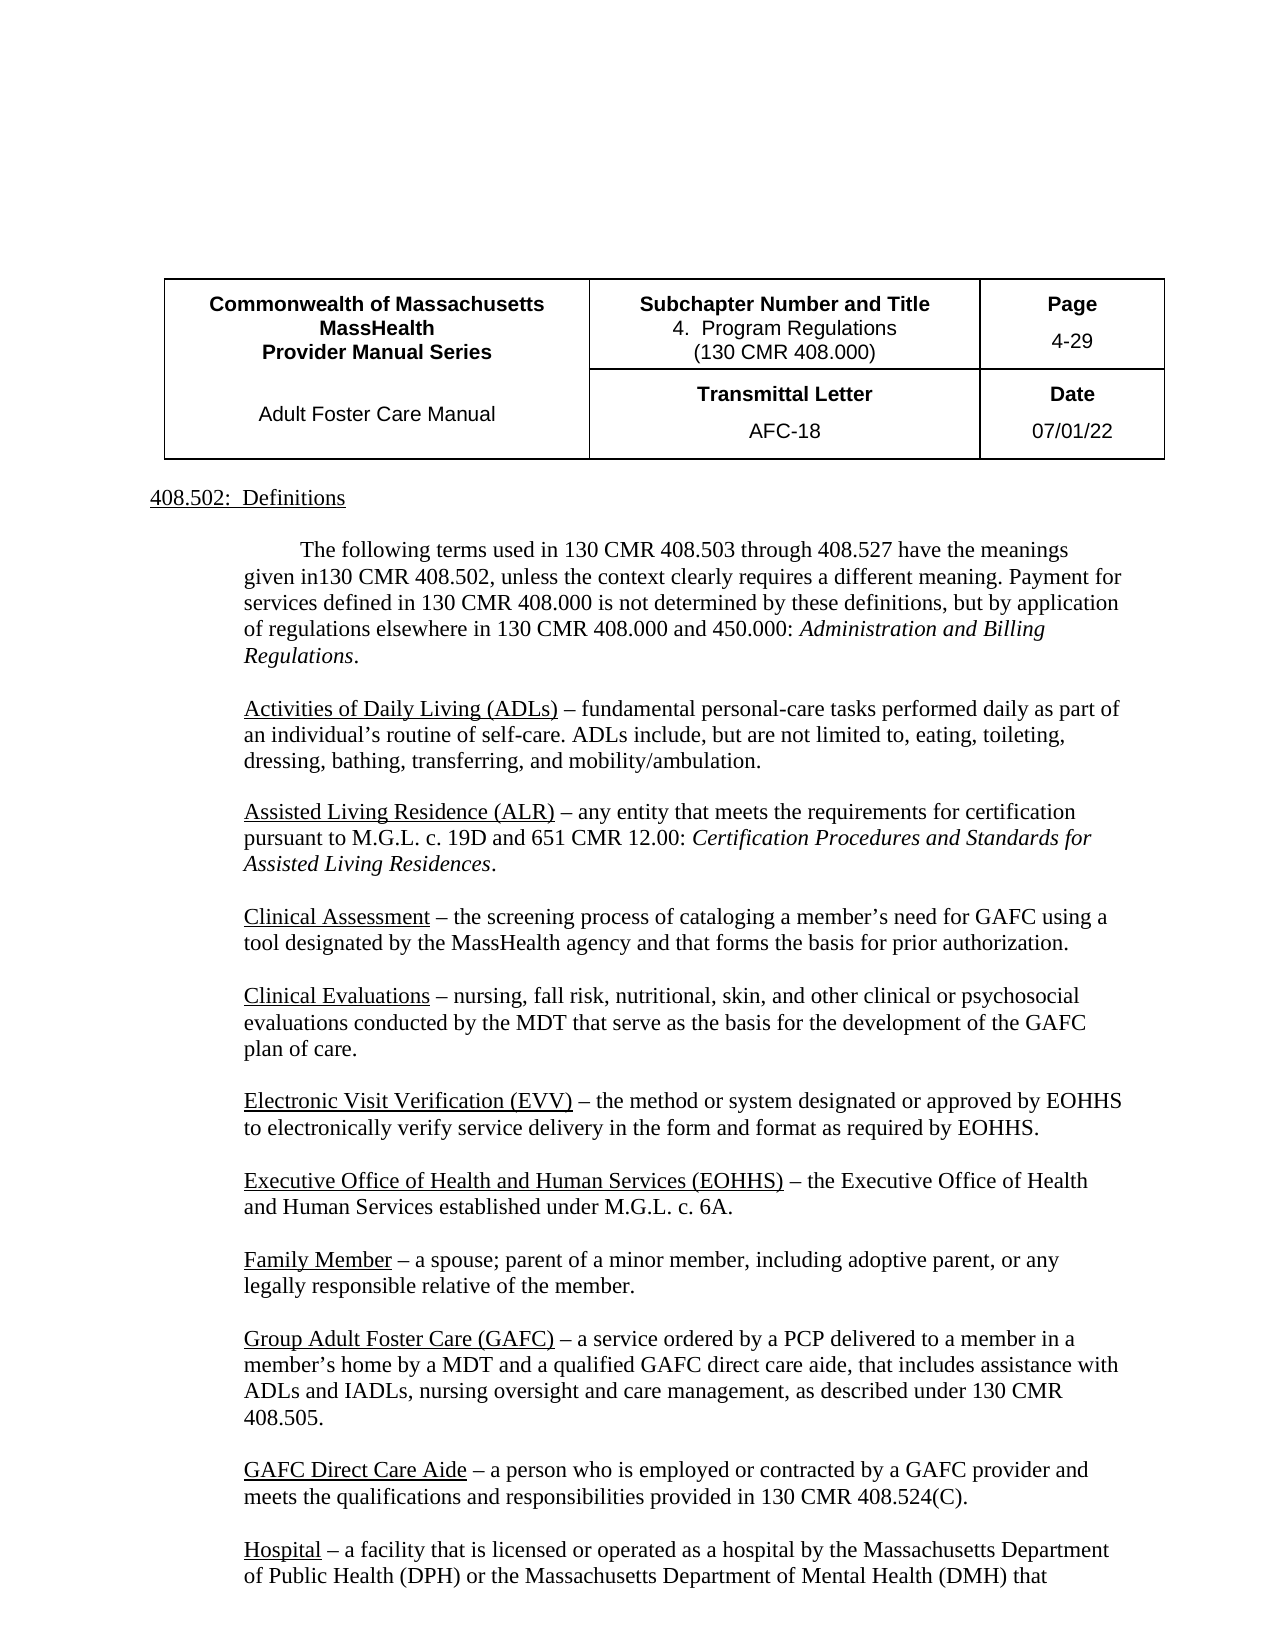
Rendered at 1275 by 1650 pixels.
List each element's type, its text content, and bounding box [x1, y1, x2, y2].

table_header Subchapter Number and Title 4. Program Regulations (130 CMR 408.000) [590, 280, 979, 368]
table_header Commonwealth of Massachusetts MassHealth Provider Manual Series [165, 280, 589, 368]
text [244, 1536, 1125, 1588]
text The following terms used in 130 CMR 408.503 through 408.527 have the meanings given in130 CMR 408.502, unless the context clearly requires a different meaning. Payment for services defined in 130 CMR 408.000 is not determined by these definitions, but by application of regulations elsewhere in 130 CMR 408.000 and 450.000: Administration and Billing Regulations. [225, 536, 1125, 668]
table_cell Date 07/01/22 [981, 370, 1164, 458]
table_header Page 4-29 [981, 280, 1164, 368]
table_cell Adult Foster Care Manual [165, 368, 589, 458]
text Clinical Assessment – the screening process of cataloging a member’s need for GAFC using a tool designated by the MassHealth agency and that forms the basis for prior authorization. [244, 903, 1125, 956]
text 408.502: Definitions [150, 484, 1125, 510]
text Electronic Visit Verification (EVV) – the method or system designated or approved by EOHHS to electronically verify service delivery in the form and format as required by EOHHS. [244, 1088, 1125, 1140]
text Clinical Evaluations – nursing, fall risk, nutritional, skin, and other clinical or psychosocial evaluations conducted by the MDT that serve as the basis for the development of the GAFC plan of care. [244, 982, 1125, 1061]
text GAFC Direct Care Aide – a person who is employed or contracted by a GAFC provider and meets the qualifications and responsibilities provided in 130 CMR 408.524(C). [244, 1457, 1125, 1509]
text Assisted Living Residences. [244, 850, 1125, 877]
text Activities of Daily Living (ADLs) – fundamental personal-care tasks performed daily as part of an individual’s routine of self-care. ADLs include, but are not limited to, eating, toileting, dressing, bathing, transferring, and mobility/ambulation. [244, 694, 1125, 774]
text Family Member – a spouse; parent of a minor member, including adoptive parent, or any legally responsible relative of the member. [244, 1246, 1125, 1298]
text Group Adult Foster Care (GAFC) – a service ordered by a PCP delivered to a member in a member’s home by a MDT and a qualified GAFC direct care aide, that includes assistance with ADLs and IADLs, nursing oversight and care management, as described under 130 CMR 408.505. [244, 1325, 1125, 1430]
table_cell Transmittal Letter AFC-18 [590, 370, 979, 458]
text Assisted Living Residence (ALR) – any entity that meets the requirements for certification pursuant to M.G.L. c. 19D and 651 CMR 12.00: Certification Procedures and Standards for [244, 798, 1125, 850]
text Executive Office of Health and Human Services (EOHHS) – the Executive Office of Health and Human Services established under M.G.L. c. 6A. [244, 1167, 1125, 1219]
